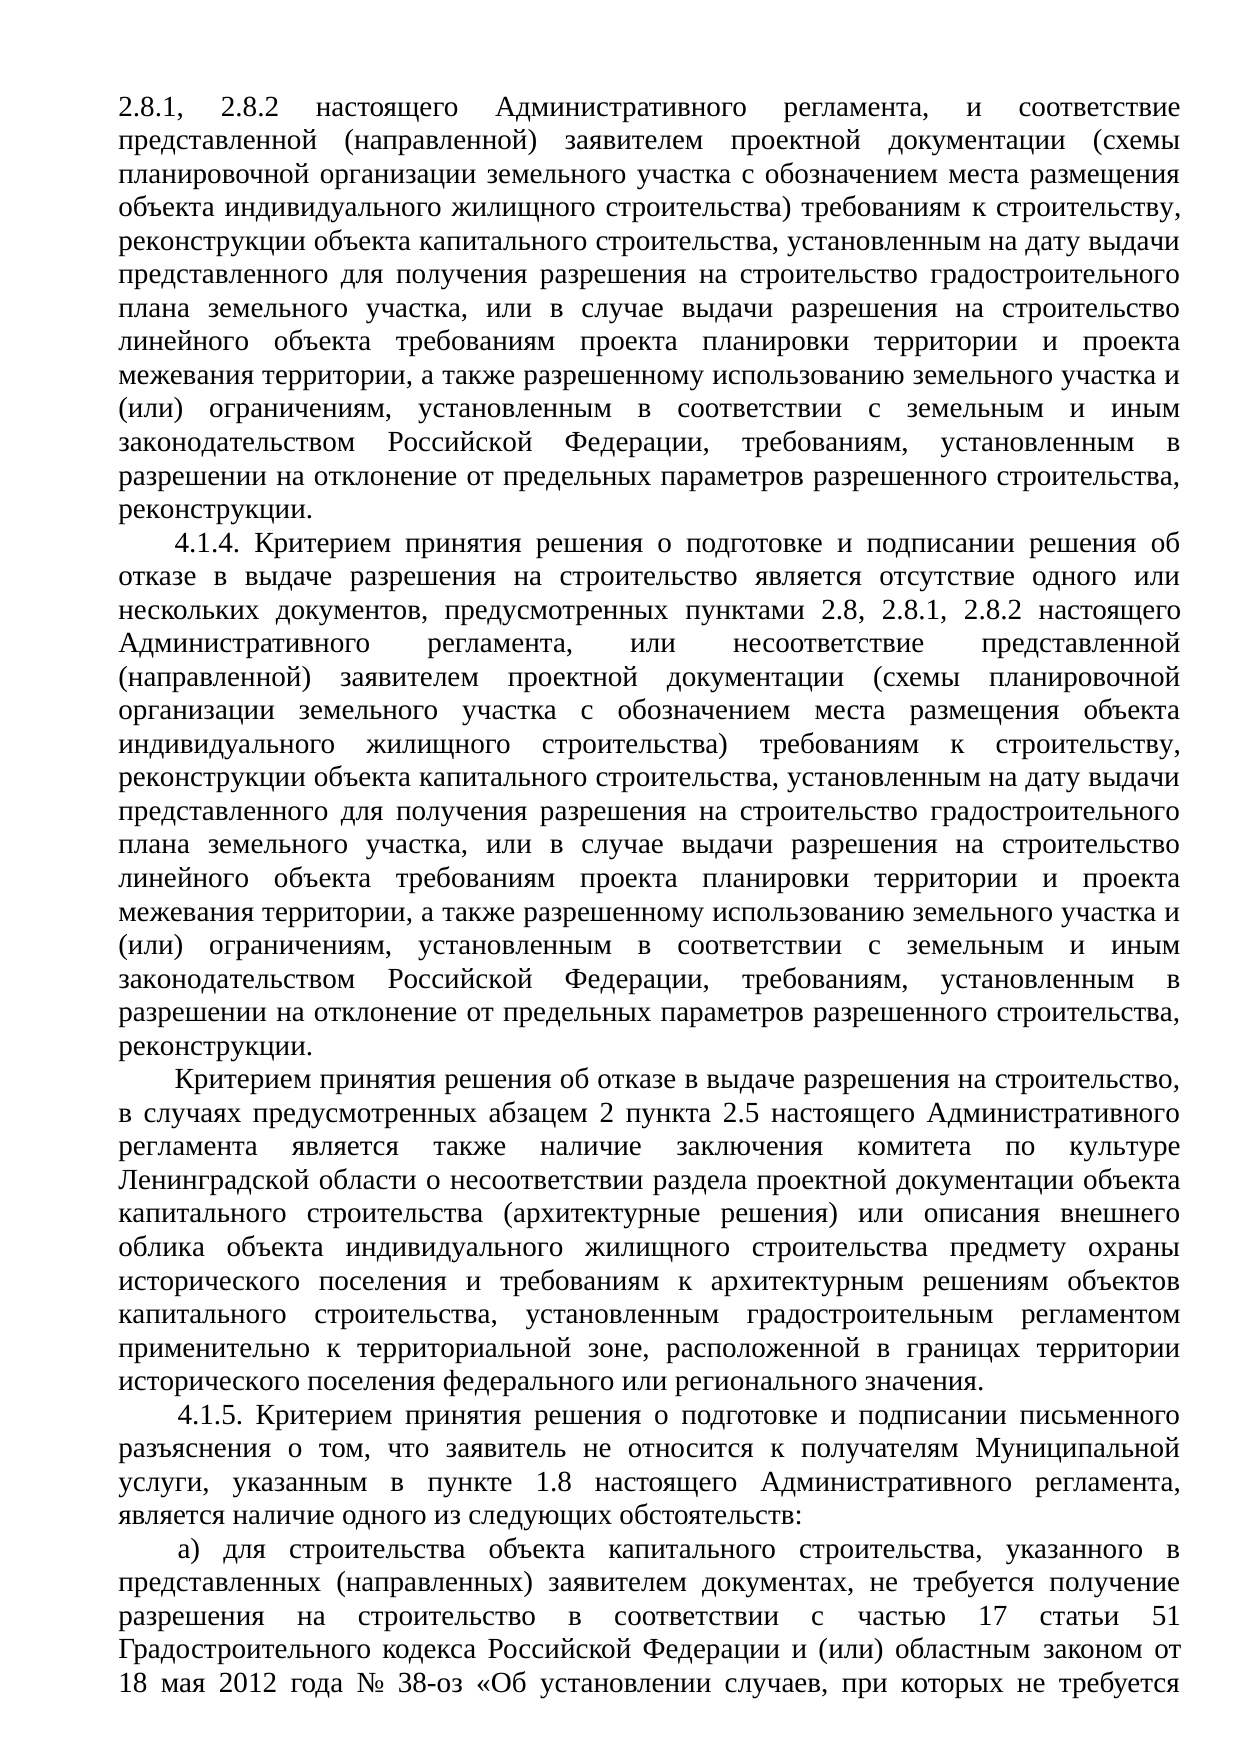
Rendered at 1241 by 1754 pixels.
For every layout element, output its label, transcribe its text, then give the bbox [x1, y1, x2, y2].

text 4.1.5. Критерием принятия решения о подготовке и подписании письменного разъяснения о том, что заявитель не относится к получателям Муниципальной услуги, указанным в пункте 1.8 настоящего Административного регламента, является наличие одного из следующих обстоятельств: [118, 1397, 1181, 1531]
text Критерием принятия решения об отказе в выдаче разрешения на строительство, в случаях предусмотренных абзацем 2 пункта 2.5 настоящего Административного регламента является также наличие заключения комитета по культуре Ленинградской области о несоответствии раздела проектной документации объекта капитального строительства (архитектурные решения) или описания внешнего облика объекта индивидуального жилищного строительства предмету охраны исторического поселения и требованиям к архитектурным решениям объектов капитального строительства, установленным градостроительным регламентом применительно к территориальной зоне, расположенной в границах территории исторического поселения федерального или регионального значения. [118, 1061, 1181, 1397]
text 4.1.4. Критерием принятия решения о подготовке и подписании решения об отказе в выдаче разрешения на строительство является отсутствие одного или нескольких документов, предусмотренных пунктами 2.8, 2.8.1, 2.8.2 настоящего Административного регламента, или несоответствие представленной (направленной) заявителем проектной документации (схемы планировочной организации земельного участка с обозначением места размещения объекта индивидуального жилищного строительства) требованиям к строительству, реконструкции объекта капитального строительства, установленным на дату выдачи представленного для получения разрешения на строительство градостроительного плана земельного участка, или в случае выдачи разрешения на строительство линейного объекта требованиям проекта планировки территории и проекта межевания территории, а также разрешенному использованию земельного участка и (или) ограничениям, установленным в соответствии с земельным и иным законодательством Российской Федерации, требованиям, установленным в разрешении на отклонение от предельных параметров разрешенного строительства, реконструкции. [118, 525, 1181, 1061]
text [118, 1531, 1181, 1699]
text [118, 89, 1181, 525]
